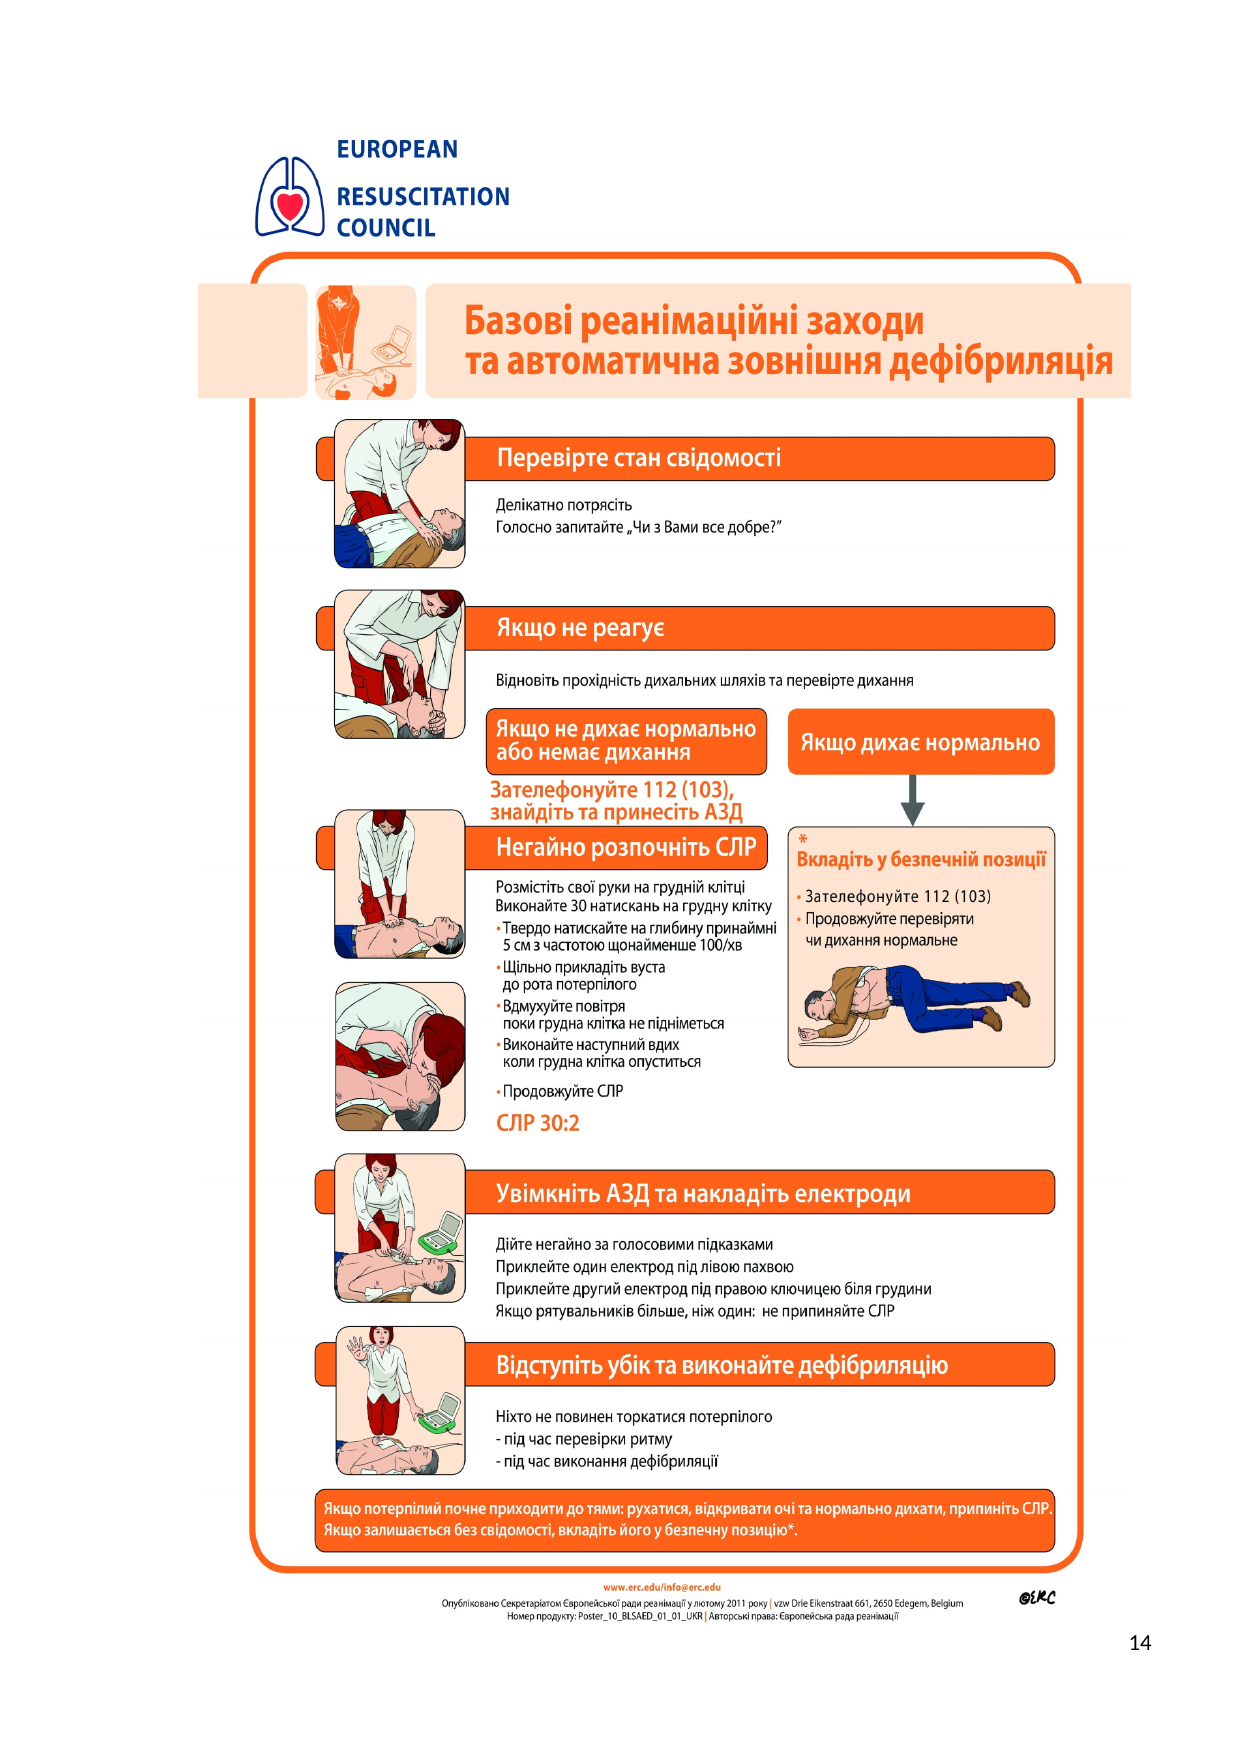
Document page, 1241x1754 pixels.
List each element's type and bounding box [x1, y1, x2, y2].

picture [198, 118, 1131, 1633]
